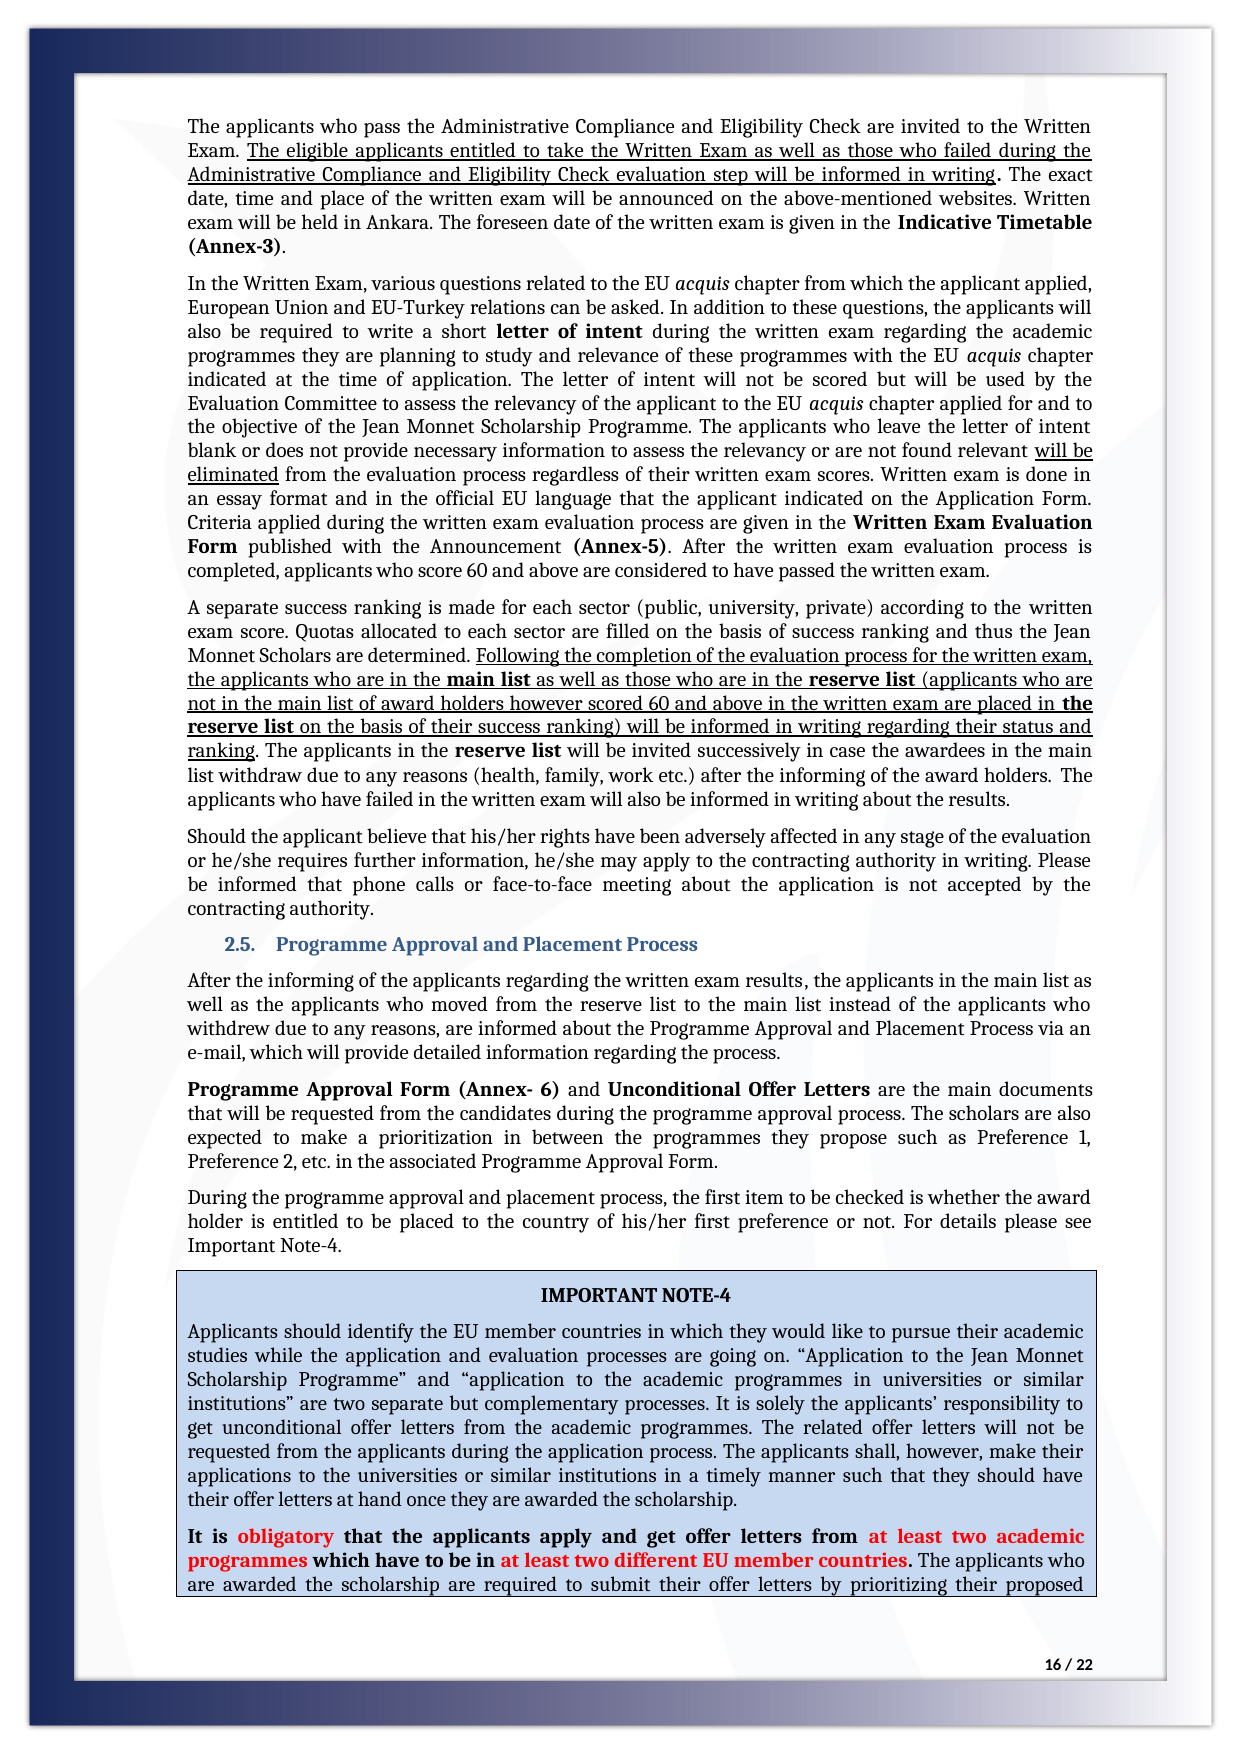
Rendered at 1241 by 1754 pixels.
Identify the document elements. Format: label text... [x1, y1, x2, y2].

text Should the applicant believe that his/her rights have been adversely affected in any stage of the evaluation or he/she requires further information, he/she may apply to the contracting authority in writing. Please be informed that phone calls or face-to-face meeting about the application is not accepted by the contracting authority. [187, 824, 1093, 920]
text During the programme approval and placement process, the first item to be checked is whether the award holder is entitled to be placed to the country of his/her first preference or not. For details please see Important Note-4. [187, 1186, 1093, 1258]
text A separate success ranking is made for each sector (public, university, private) according to the written exam score. Quotas allocated to each sector are filled on the basis of success ranking and thus the Jean Monnet Scholars are determined. Following the completion of the evaluation process for the written exam, the applicants who are in the main list as well as those who are in the reserve list (applicants who are not in the main list of award holders however scored 60 and above in the written exam are placed in the reserve list on the basis of their success ranking) will be informed in writing regarding their status and ranking. The applicants in the reserve list will be invited successively in case the awardees in the main list withdraw due to any reasons (health, family, work etc.) after the informing of the award holders. The applicants who have failed in the written exam will also be informed in writing about the results. [187, 595, 1093, 688]
subtitle Programme Approval and Placement Process [224, 933, 1093, 957]
picture [0, 0, 1241, 1754]
text After the informing of the applicants regarding the written exam results, the applicants in the main list as well as the applicants who moved from the reserve list to the main list instead of the applicants who withdrew due to any reasons, are informed about the Programme Approval and Placement Process via an e-mail, which will provide detailed information regarding the process. [187, 969, 1093, 1065]
text The applicants who pass the Administrative Compliance and Eligibility Check are invited to the Written Exam. The eligible applicants entitled to take the Written Exam as well as those who failed during the Administrative Compliance and Eligibility Check evaluation step will be informed in writing. The exact date, time and place of the written exam will be announced on the above-mentioned websites. Written exam will be held in Ankara. The foreseen date of the written exam is given in the Indicative Timetable (Annex-3). [187, 115, 1093, 259]
text In the Written Exam, various questions related to the EU acquis chapter from which the applicant applied, European Union and EU-Turkey relations can be asked. In addition to these questions, the applicants will also be required to write a short letter of intent during the written exam regarding the academic programmes they are planning to study and relevance of these programmes with the EU acquis chapter indicated at the time of application. The letter of intent will not be scored but will be used by the Evaluation Committee to assess the relevancy of the applicant to the EU acquis chapter applied for and to the objective of the Jean Monnet Scholarship Programme. The applicants who leave the letter of intent blank or does not provide necessary information to assess the relevancy or are not found relevant will be eliminated from the evaluation process regardless of their written exam scores. Written exam is done in an essay format and in the official EU language that the applicant indicated on the Application Form. Criteria applied during the written exam evaluation process are given in the Written Exam Evaluation Form published with the Announcement (Annex-5). After the written exam evaluation process is completed, applicants who score 60 and above are considered to have passed the written exam. [187, 271, 1093, 583]
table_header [177, 1271, 1096, 1596]
text A separate success ranking is made for each sector (public, university, private) according to the written exam score. Quotas allocated to each sector are filled on the basis of success ranking and thus the Jean Monnet Scholars are determined. Following the completion of the evaluation process for the written exam, the applicants who are in the main list as well as those who are in the reserve list (applicants who are not in the main list of award holders however scored 60 and above in the written exam are placed in the reserve list on the basis of their success ranking) will be informed in writing regarding their status and ranking. The applicants in the reserve list will be invited successively in case the awardees in the main list withdraw due to any reasons (health, family, work etc.) after the informing of the award holders. The applicants who have failed in the written exam will also be informed in writing about the results. [187, 737, 1093, 812]
text Programme Approval Form (Annex- 6) and Unconditional Offer Letters are the main documents that will be requested from the candidates during the programme approval process. The scholars are also expected to make a prioritization in between the programmes they propose such as Preference 1, Preference 2, etc. in the associated Programme Approval Form. [187, 1077, 1093, 1173]
